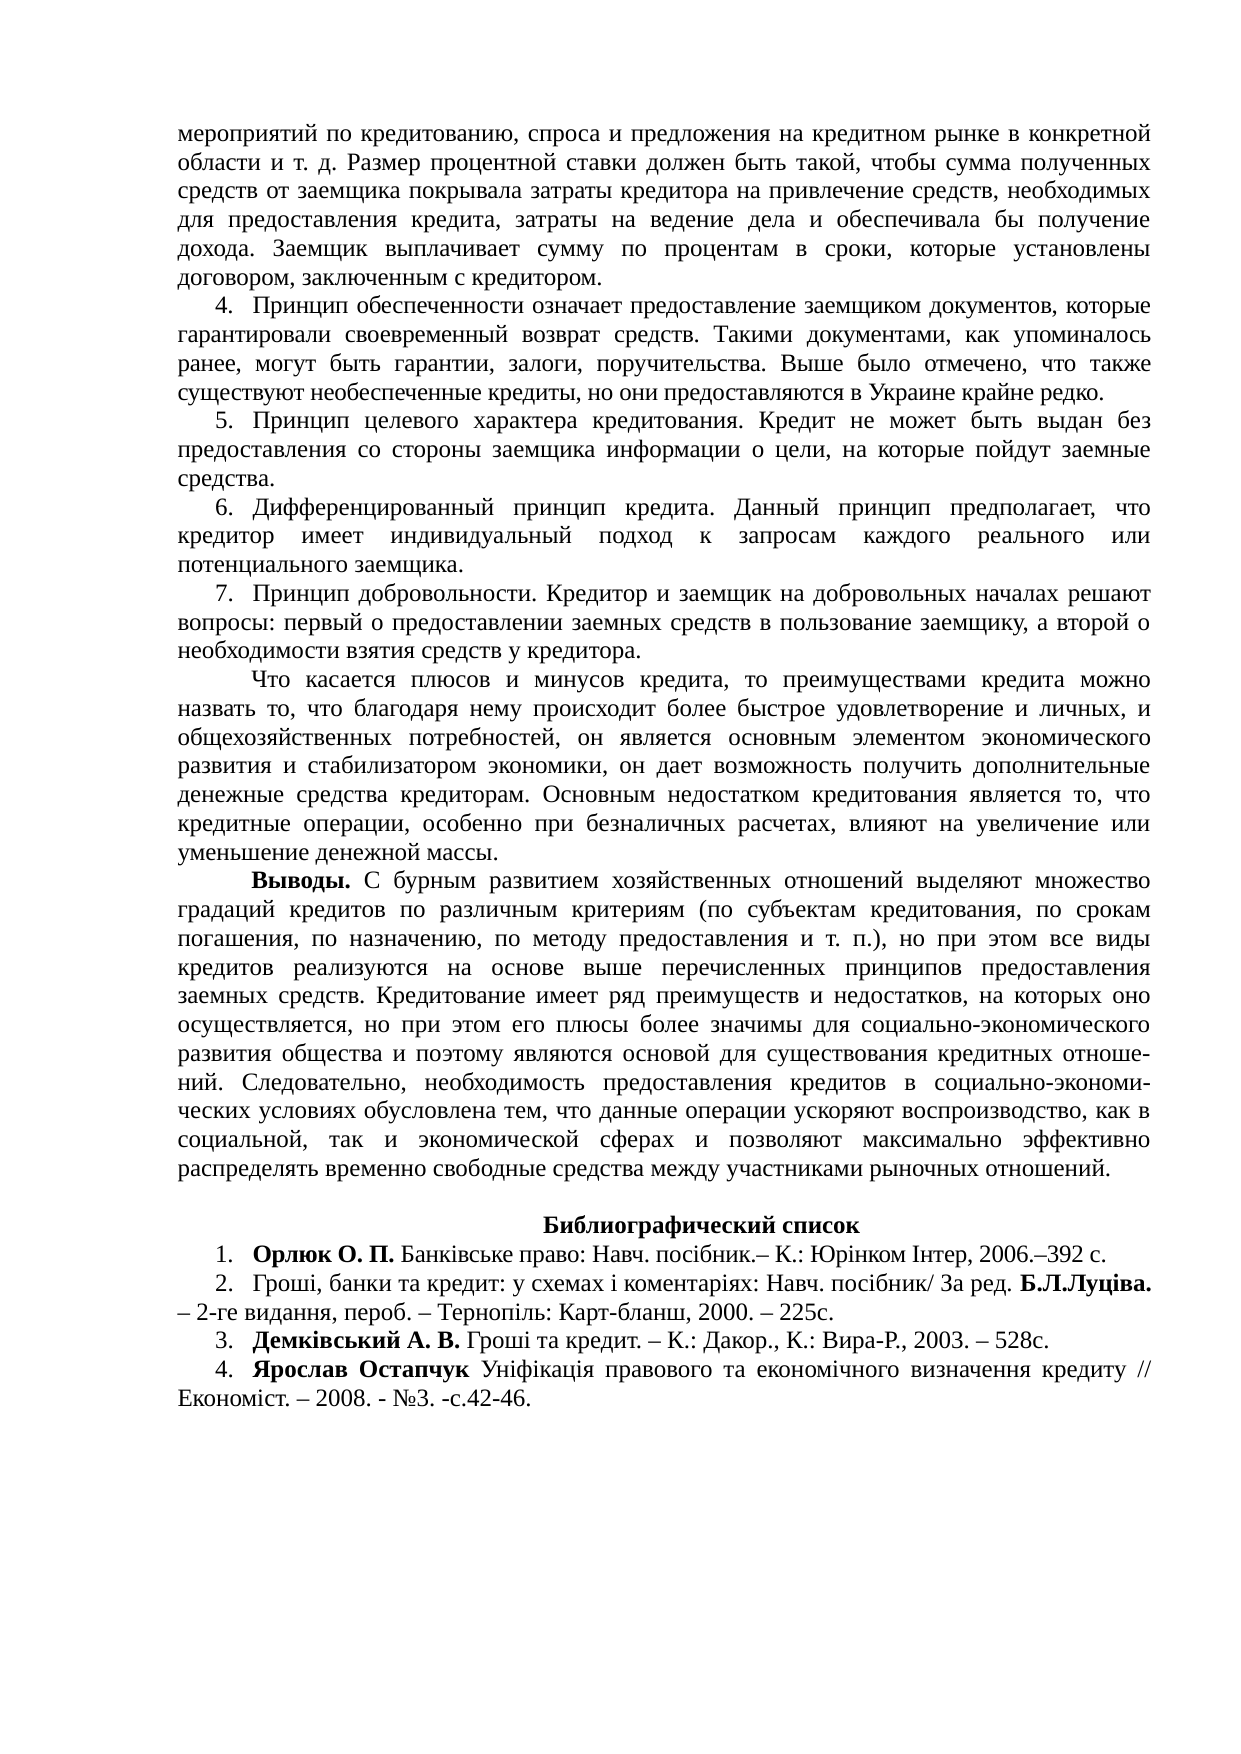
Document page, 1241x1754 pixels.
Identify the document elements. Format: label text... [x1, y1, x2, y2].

list Гроші, банки та кредит: у схемах і коментаріях: Навч. посібник/ За ред. Б.Л.Луціва. – 2-ге видання, пероб. – Тернопіль: Карт-бланш, 2000. – 225с. [177, 1268, 1152, 1326]
list Принцип обеспеченности означает предоставление заемщиком документов, которые гарантировали своевременный возврат средств. Такими документами, как упоминалось ранее, могут быть гарантии, залоги, поручительства. Выше было отмечено, что также существуют необеспеченные кредиты, но они предоставляются в Украине крайне редко. [177, 291, 1152, 406]
list Принцип добровольности. Кредитор и заемщик на добровольных началах решают вопросы: первый о предоставлении заемных средств в пользование заемщику, а второй о необходимости взятия средств у кредитора. [177, 578, 1152, 664]
list Демківський А. В. Гроші та кредит. – К.: Дакор., К.: Вира-Р., 2003. – 528с. [177, 1326, 1152, 1354]
list Дифференцированный принцип кредита. Данный принцип предполагает, что кредитор имеет индивидуальный подход к запросам каждого реального или потенциального заемщика. [177, 492, 1152, 578]
list Орлюк О. П. Банківське право: Навч. посібник.– К.: Юрінком Інтер, 2006.–392 с. [177, 1239, 1152, 1268]
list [177, 118, 1152, 291]
list Принцип целевого характера кредитования. Кредит не может быть выдан без предоставления со стороны заемщика информации о цели, на которые пойдут заемные средства. [177, 406, 1152, 492]
list Ярослав Остапчук Уніфікація правового та економічного визначення кредиту // Економіст. – 2008. - №3. -с.42-46. [177, 1354, 1152, 1412]
text Выводы. С бурным развитием хозяйственных отношений выделяют множество градаций кредитов по различным критериям (по субъектам кредитования, по срокам погашения, по назначению, по методу предоставления и т. п.), но при этом все виды кредитов реализуются на основе выше перечисленных принципов предоставления заемных средств. Кредитование имеет ряд преимуществ и недостатков, на которых оно осуществляется, но при этом его плюсы более значимы для социально-экономического развития общества и поэтому являются основой для существования кредитных отноше-ний. Следовательно, необходимость предоставления кредитов в социально-экономи-ческих условиях обусловлена тем, что данные операции ускоряют воспроизводство, как в социальной, так и экономической сферах и позволяют максимально эффективно распределять временно свободные средства между участниками рыночных отношений. [177, 866, 1152, 1182]
text Что касается плюсов и минусов кредита, то преимуществами кредита можно назвать то, что благодаря нему происходит более быстрое удовлетворение и личных, и общехозяйственных потребностей, он является основным элементом экономического развития и стабилизатором экономики, он дает возможность получить дополнительные денежные средства кредиторам. Основным недостатком кредитования является то, что кредитные операции, особенно при безналичных расчетах, влияют на увеличение или уменьшение денежной массы. [177, 664, 1152, 866]
text Библиографический список [177, 1211, 1152, 1239]
